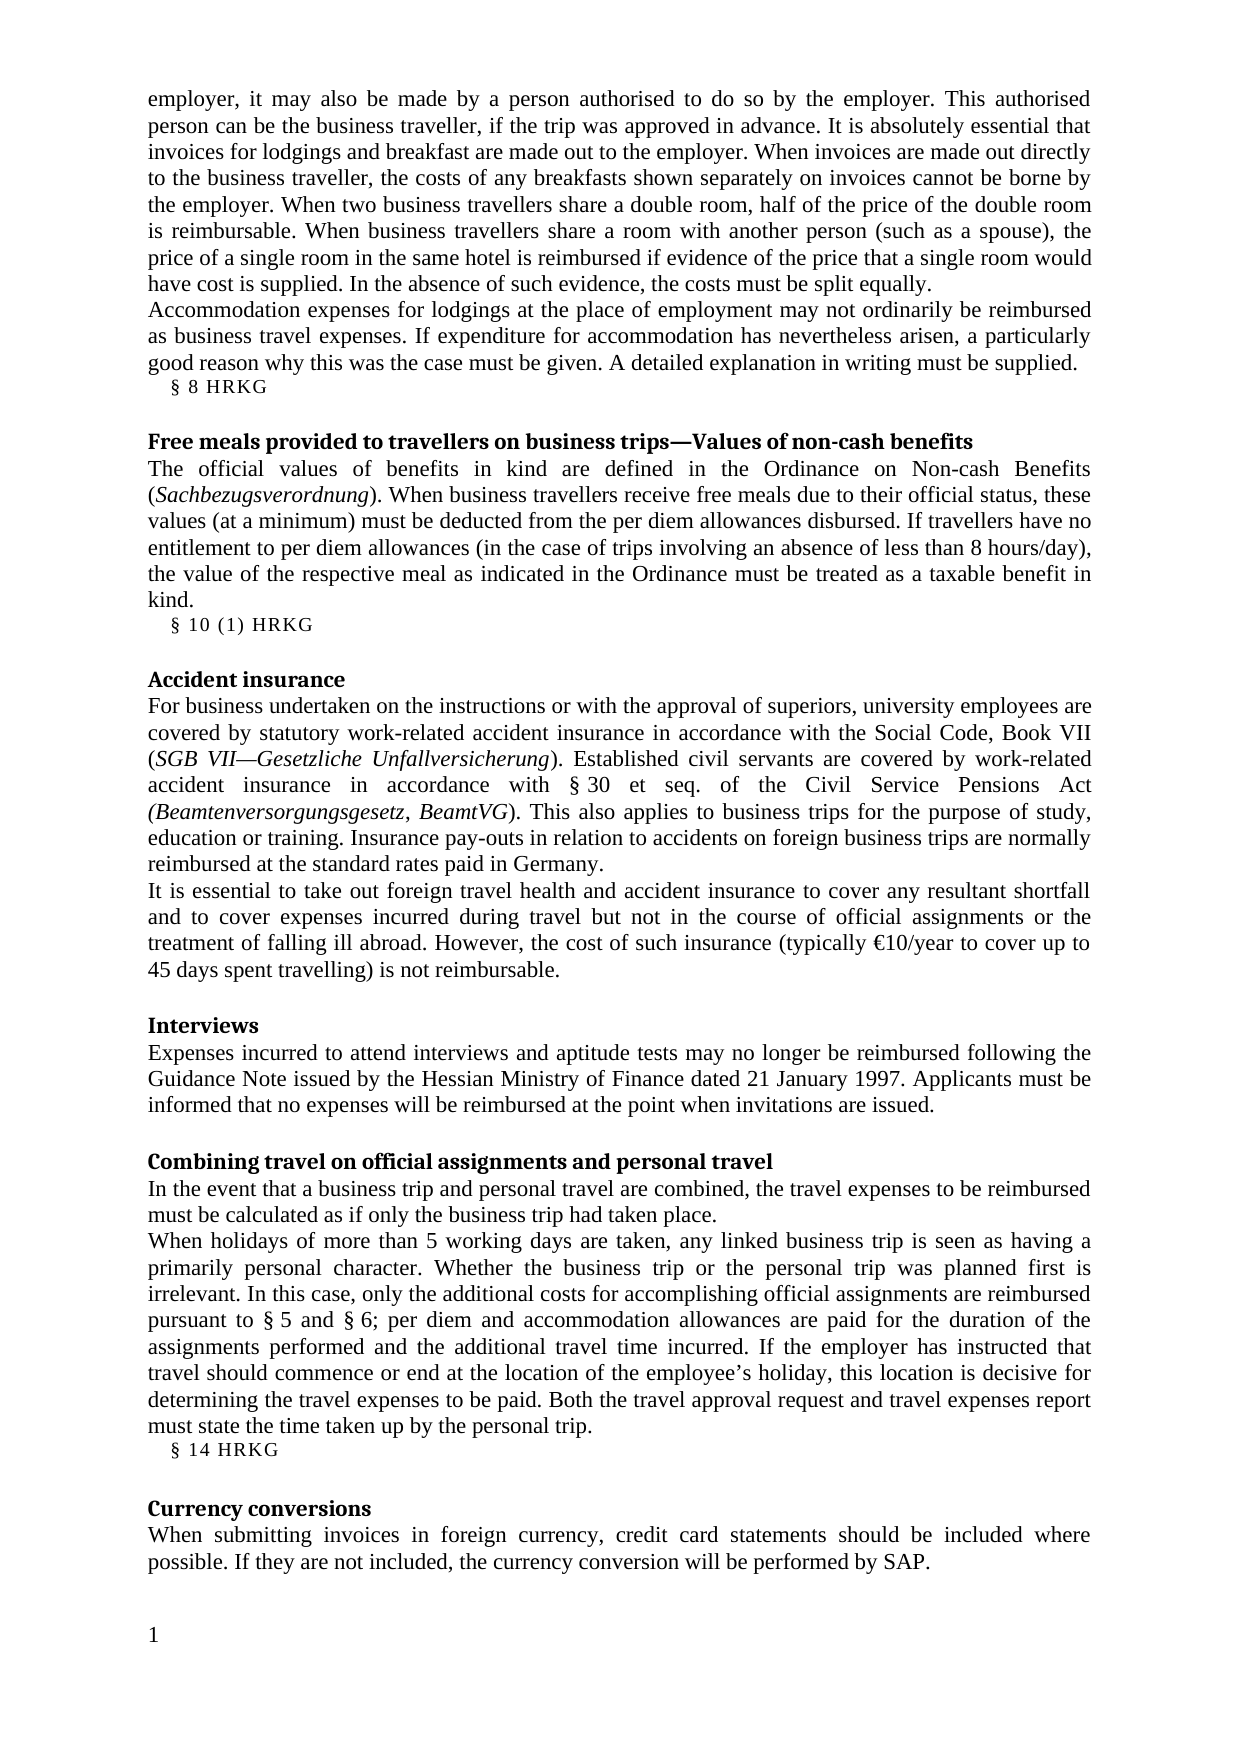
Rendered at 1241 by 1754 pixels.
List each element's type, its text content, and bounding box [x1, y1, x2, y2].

text Expenses incurred to attend interviews and aptitude tests may no longer be reimbursed following the Guidance Note issued by the Hessian Ministry of Finance dated 21 January 1997. Applicants must be informed that no expenses will be reimbursed at the point when invitations are issued. [148, 1039, 1093, 1118]
text When holidays of more than 5 working days are taken, any linked business trip is seen as having a primarily personal character. Whether the business trip or the personal trip was planned first is irrelevant. In this case, only the additional costs for accomplishing official assignments are reimbursed pursuant to § 5 and § 6; per diem and accommodation allowances are paid for the duration of the assignments performed and the additional travel time incurred. If the employer has instructed that travel should commence or end at the location of the employee’s holiday, this location is decisive for determining the travel expenses to be paid. Both the travel approval request and travel expenses report must state the time taken up by the personal trip. [148, 1227, 1093, 1438]
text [148, 85, 1093, 296]
subtitle Interviews [148, 1013, 1114, 1039]
text Accommodation expenses for lodgings at the place of employment may not ordinarily be reimbursed as business travel expenses. If expenditure for accommodation has nevertheless arisen, a particularly good reason why this was the case must be given. A detailed explanation in writing must be supplied. [148, 296, 1093, 375]
text § 10 (1) HRKG [147, 613, 707, 636]
subtitle Accident insurance [148, 666, 1114, 692]
subtitle Currency conversions [148, 1496, 1114, 1522]
text § 8 HRKG [147, 375, 707, 398]
text § 14 HRKG [147, 1438, 707, 1461]
text The official values of benefits in kind are defined in the Ordinance on Non-cash Benefits (Sachbezugsverordnung). When business travellers receive free meals due to their official status, these values (at a minimum) must be deducted from the per diem allowances disbursed. If travellers have no entitlement to per diem allowances (in the case of trips involving an absence of less than 8 hours/day), the value of the respective meal as indicated in the Ordinance must be treated as a taxable benefit in kind. [148, 455, 1093, 613]
subtitle Free meals provided to travellers on business trips—Values of non-cash benefits [148, 429, 1114, 455]
subtitle Combining travel on official assignments and personal travel [148, 1149, 1114, 1175]
text When submitting invoices in foreign currency, credit card statements should be included where possible. If they are not included, the currency conversion will be performed by SAP. [148, 1522, 1093, 1574]
text For business undertaken on the instructions or with the approval of superiors, university employees are covered by statutory work-related accident insurance in accordance with the Social Code, Book VII (SGB VII—Gesetzliche Unfallversicherung). Established civil servants are covered by work-related accident insurance in accordance with § 30 et seq. of the Civil Service Pensions Act (Beamtenversorgungsgesetz, BeamtVG). This also applies to business trips for the purpose of study, education or training. Insurance pay-outs in relation to accidents on foreign business trips are normally reimbursed at the standard rates paid in Germany. [148, 692, 1093, 877]
text In the event that a business trip and personal travel are combined, the travel expenses to be reimbursed must be calculated as if only the business trip had taken place. [148, 1175, 1093, 1227]
text It is essential to take out foreign travel health and accident insurance to cover any resultant shortfall and to cover expenses incurred during travel but not in the course of official assignments or the treatment of falling ill abroad. However, the cost of such insurance (typically €10/year to cover up to 45 days spent travelling) is not reimbursable. [148, 877, 1093, 982]
